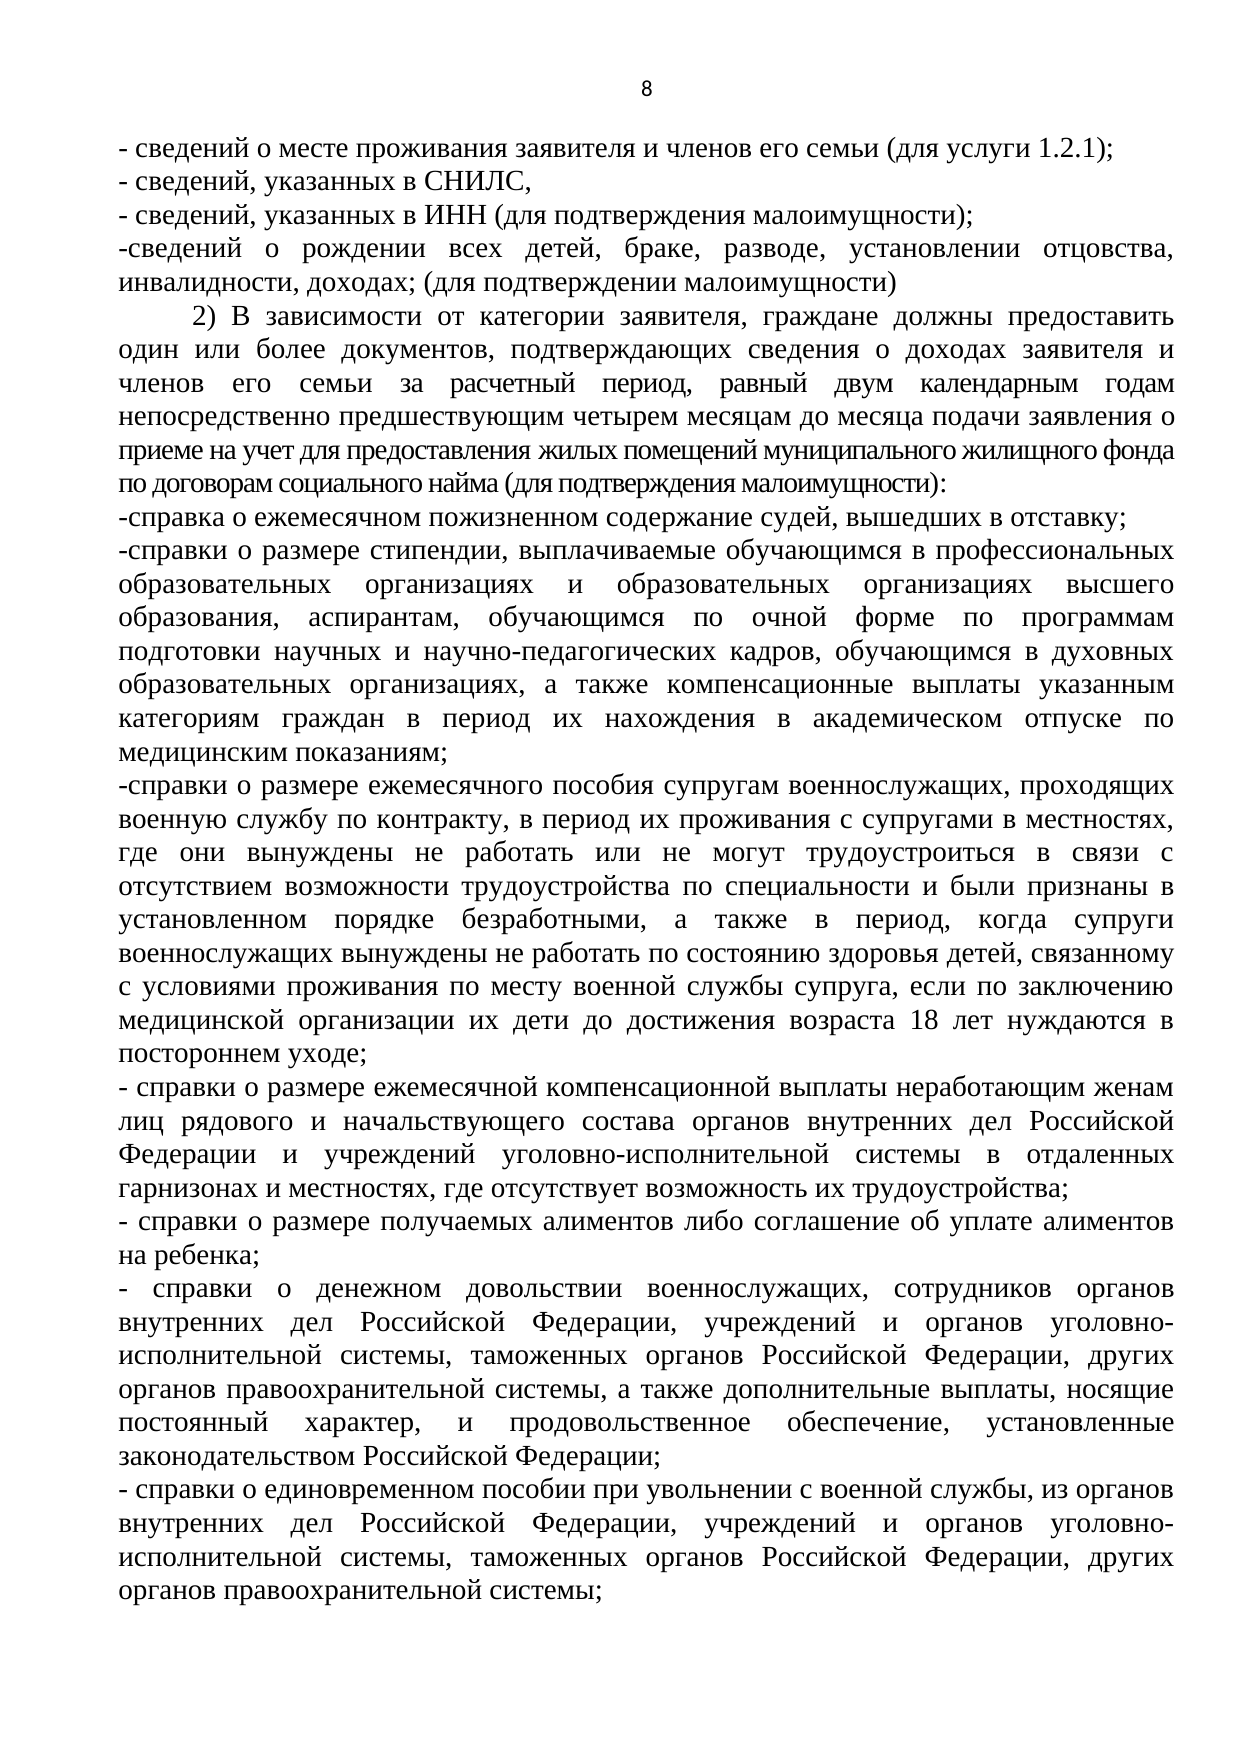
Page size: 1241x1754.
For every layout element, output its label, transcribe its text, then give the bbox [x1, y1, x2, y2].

text - сведений, указанных в ИНН (для подтверждения малоимущности); [118, 197, 1175, 231]
text -справка о ежемесячном пожизненном содержание судей, вышедших в отставку; [118, 499, 1175, 532]
text 2) В зависимости от категории заявителя, граждане должны предоставить один или более документов, подтверждающих сведения о доходах заявителя и членов его семьи за расчетный период, равный двум календарным годам непосредственно предшествующим четырем месяцам до месяца подачи заявления о приеме на учет для предоставления жилых помещений муниципального жилищного фонда по договорам социального найма (для подтверждения малоимущности): [118, 298, 1175, 499]
text - сведений, указанных в СНИЛС, [118, 163, 1175, 197]
text - сведений о месте проживания заявителя и членов его семьи (для услуги 1.2.1); [118, 130, 1175, 163]
text -сведений о рождении всех детей, браке, разводе, установлении отцовства, инвалидности, доходах; (для подтверждении малоимущности) [118, 231, 1175, 298]
text - справки о единовременном пособии при увольнении с военной службы, из органов внутренних дел Российской Федерации, учреждений и органов уголовно-исполнительной системы, таможенных органов Российской Федерации, других органов правоохранительной системы; [118, 1472, 1175, 1606]
text - справки о размере ежемесячной компенсационной выплаты неработающим женам лиц рядового и начальствующего состава органов внутренних дел Российской Федерации и учреждений уголовно-исполнительной системы в отдаленных гарнизонах и местностях, где отсутствует возможность их трудоустройства; [118, 1069, 1175, 1203]
text -справки о размере ежемесячного пособия супругам военнослужащих, проходящих военную службу по контракту, в период их проживания с супругами в местностях, где они вынуждены не работать или не могут трудоустроиться в связи с отсутствием возможности трудоустройства по специальности и были признаны в установленном порядке безработными, а также в период, когда супруги военнослужащих вынуждены не работать по состоянию здоровья детей, связанному с условиями проживания по месту военной службы супруга, если по заключению медицинской организации их дети до достижения возраста 18 лет нуждаются в постороннем уходе; [118, 767, 1175, 1069]
text - справки о денежном довольствии военнослужащих, сотрудников органов внутренних дел Российской Федерации, учреждений и органов уголовно-исполнительной системы, таможенных органов Российской Федерации, других органов правоохранительной системы, а также дополнительные выплаты, носящие постоянный характер, и продовольственное обеспечение, установленные законодательством Российской Федерации; [118, 1270, 1175, 1472]
text - справки о размере получаемых алиментов либо соглашение об уплате алиментов на ребенка; [118, 1203, 1175, 1270]
text -справки о размере стипендии, выплачиваемые обучающимся в профессиональных образовательных организациях и образовательных организациях высшего образования, аспирантам, обучающимся по очной форме по программам подготовки научных и научно-педагогических кадров, обучающимся в духовных образовательных организациях, а также компенсационные выплаты указанным категориям граждан в период их нахождения в академическом отпуске по медицинским показаниям; [118, 532, 1175, 767]
